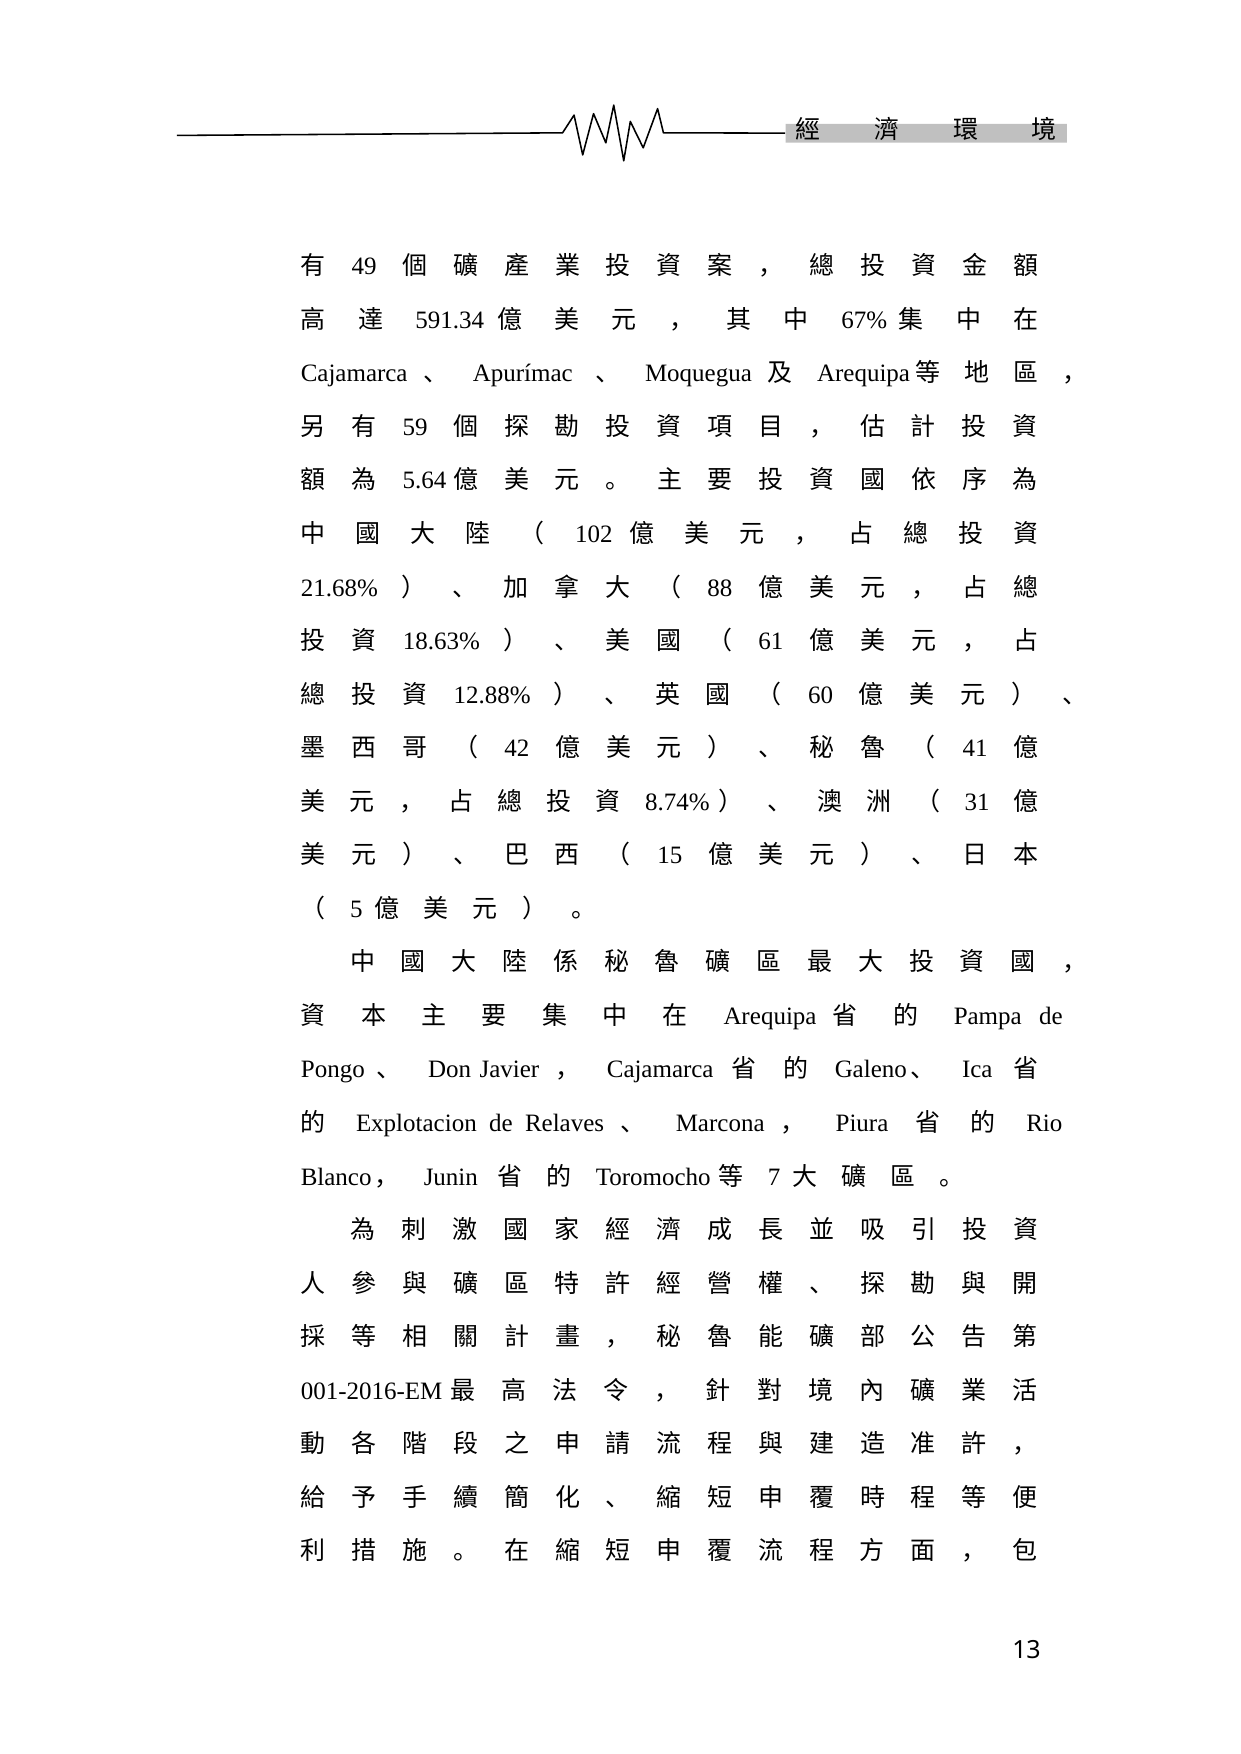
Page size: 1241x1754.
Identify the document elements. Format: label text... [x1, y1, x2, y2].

text 中國大陸係秘魯礦區最大投資國，資本主要集中在Arequipa省的Pampa de Pongo、Don Javier，Cajamarca省的Galeno、Ica省的Explotacion de Relaves、Marcona，Piura省的Rio Blanco，Junin省的Toromocho等7大礦區。 [276, 933, 1063, 1201]
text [276, 1201, 1063, 1576]
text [276, 237, 1063, 933]
